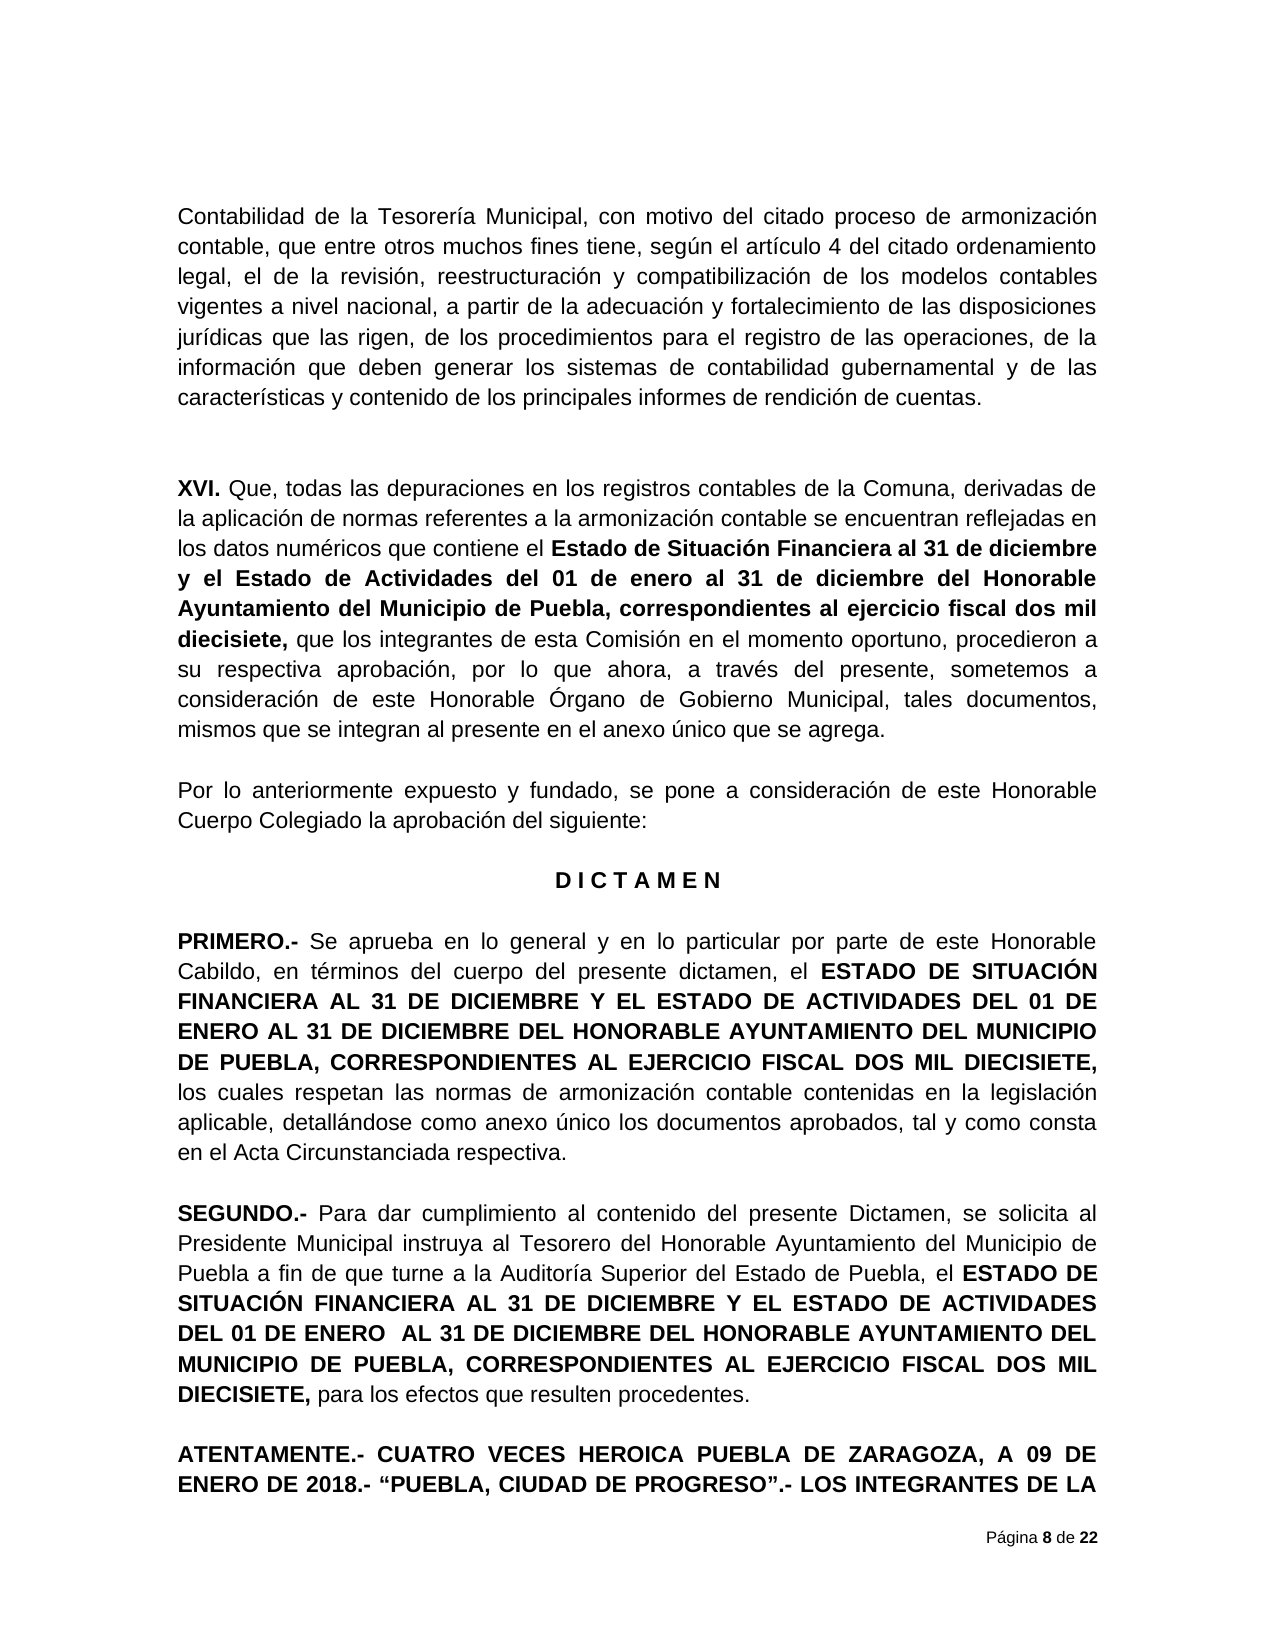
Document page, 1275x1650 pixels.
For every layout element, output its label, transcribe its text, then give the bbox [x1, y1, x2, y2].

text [177, 203, 1098, 410]
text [177, 1441, 1098, 1498]
text XVI. Que, todas las depuraciones en los registros contables de la Comuna, derivadas de la aplicación de normas referentes a la armonización contable se encuentran reflejadas en los datos numéricos que contiene el Estado de Situación Financiera al 31 de diciembre y el Estado de Actividades del 01 de enero al 31 de diciembre del Honorable Ayuntamiento del Municipio de Puebla, correspondientes al ejercicio fiscal dos mil diecisiete, que los integrantes de esta Comisión en el momento oportuno, procedieron a su respectiva aprobación, por lo que ahora, a través del presente, sometemos a consideración de este Honorable Órgano de Gobierno Municipal, tales documentos, mismos que se integran al presente en el anexo único que se agrega. [177, 474, 1098, 743]
text Por lo anteriormente expuesto y fundado, se pone a consideración de este Honorable Cuerpo Colegiado la aprobación del siguiente: [177, 777, 1098, 833]
text PRIMERO.- Se aprueba en lo general y en lo particular por parte de este Honorable Cabildo, en términos del cuerpo del presente dictamen, el ESTADO DE SITUACIÓN FINANCIERA AL 31 DE DICIEMBRE Y EL ESTADO DE ACTIVIDADES DEL 01 DE ENERO AL 31 DE DICIEMBRE DEL HONORABLE AYUNTAMIENTO DEL MUNICIPIO DE PUEBLA, CORRESPONDIENTES AL EJERCICIO FISCAL DOS MIL DIECISIETE, los cuales respetan las normas de armonización contable contenidas en la legislación aplicable, detallándose como anexo único los documentos aprobados, tal y como consta en el Acta Circunstanciada respectiva. [177, 928, 1098, 1166]
text SEGUNDO.- Para dar cumplimiento al contenido del presente Dictamen, se solicita al Presidente Municipal instruya al Tesorero del Honorable Ayuntamiento del Municipio de Puebla a fin de que turne a la Auditoría Superior del Estado de Puebla, el ESTADO DE SITUACIÓN FINANCIERA AL 31 DE DICIEMBRE Y EL ESTADO DE ACTIVIDADES DEL 01 DE ENERO AL 31 DE DICIEMBRE DEL HONORABLE AYUNTAMIENTO DEL MUNICIPIO DE PUEBLA, CORRESPONDIENTES AL EJERCICIO FISCAL DOS MIL DIECISIETE, para los efectos que resulten procedentes. [177, 1199, 1098, 1407]
text D I C T A M E N [177, 867, 1098, 894]
